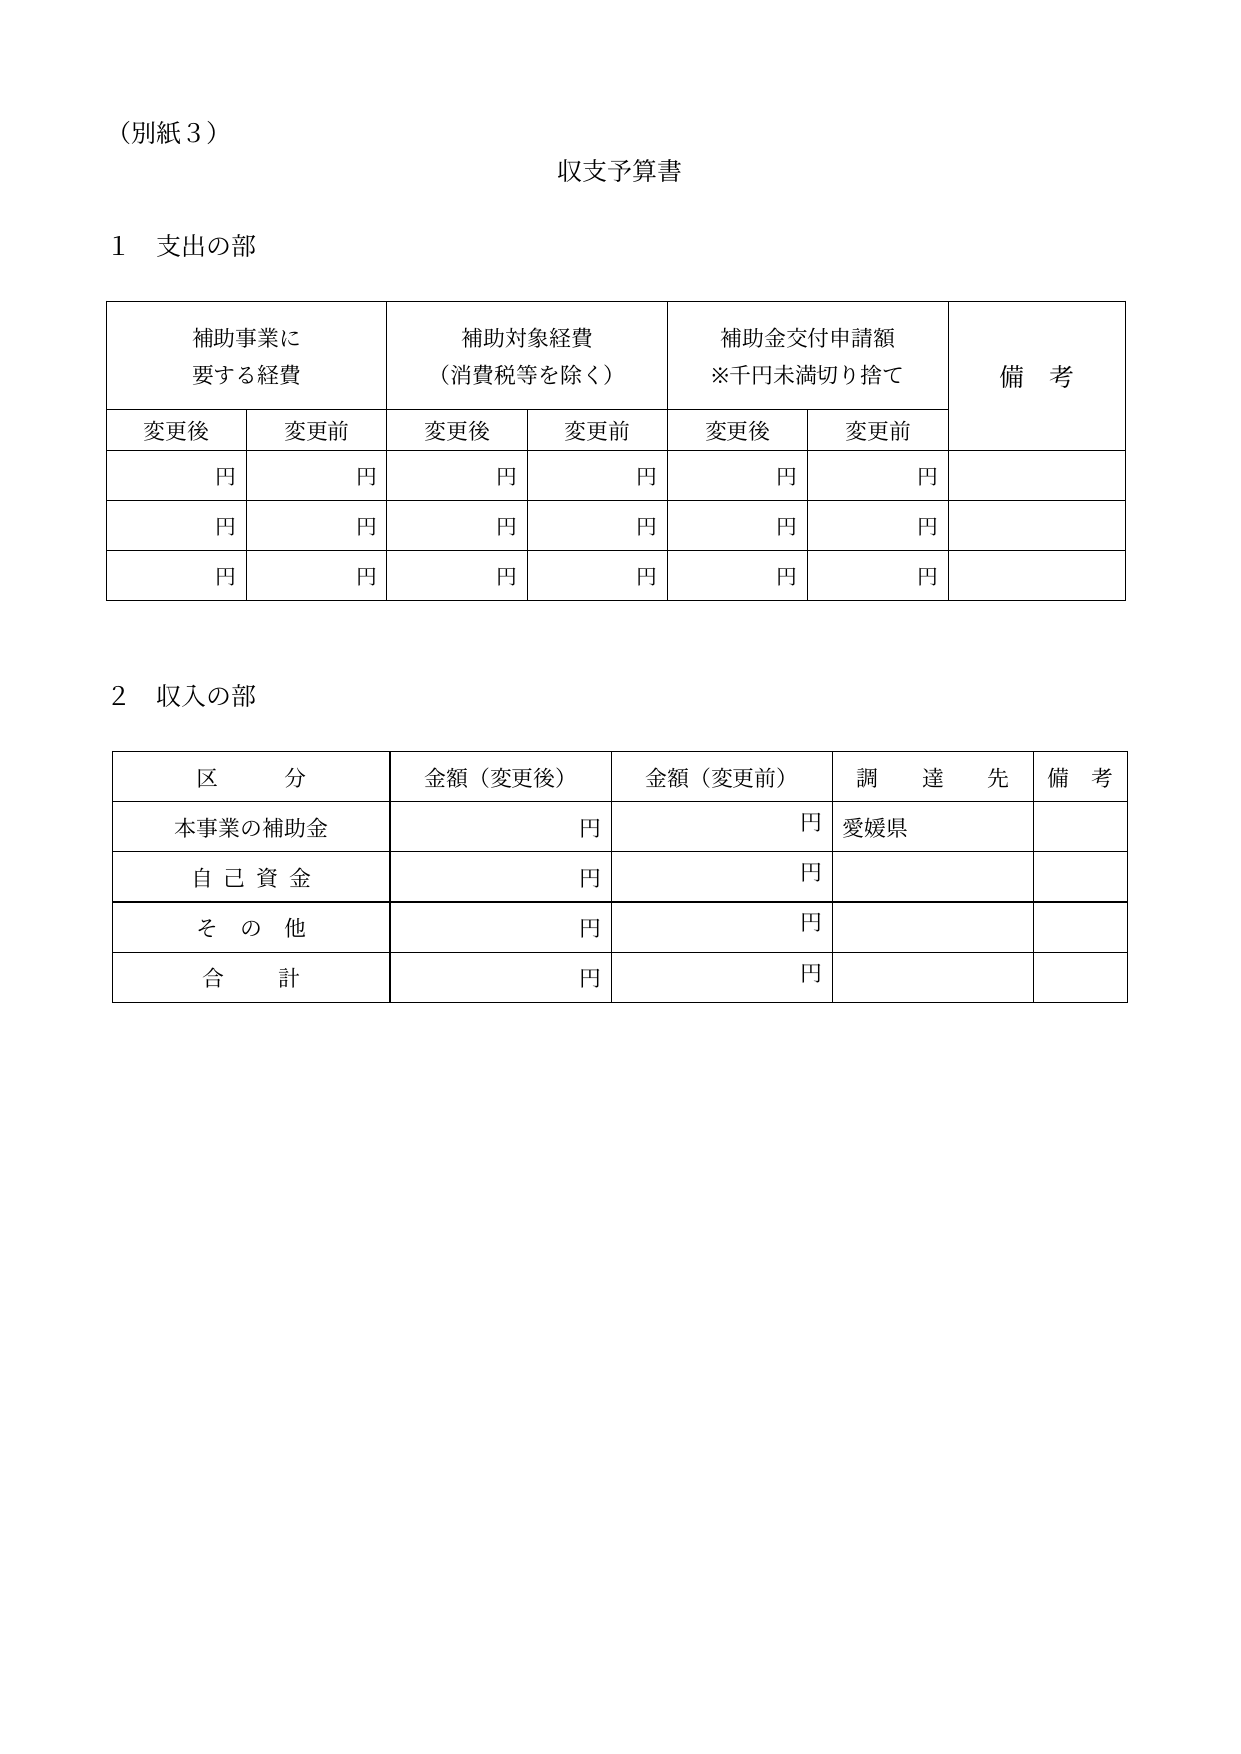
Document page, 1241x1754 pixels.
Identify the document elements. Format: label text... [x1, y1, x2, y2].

text （別紙３） [106, 113, 1134, 151]
table_cell 変更後 [387, 410, 527, 450]
table_header 補助対象経費 （消費税等を除く） [387, 302, 667, 409]
table_cell 円 [107, 451, 246, 500]
table_cell 円 [107, 551, 246, 600]
table_cell 円 [668, 551, 807, 600]
table_cell 合計 [113, 953, 389, 1002]
table_cell [833, 903, 1033, 952]
table_cell 円 [612, 903, 832, 952]
table_header 補助事業に 要する経費 [107, 302, 386, 409]
table_cell 愛媛県 [833, 802, 1033, 851]
text ２ 収入の部 [106, 676, 1134, 713]
table_header 備 考 [1034, 752, 1127, 801]
table_cell 円 [387, 551, 527, 600]
table_cell [949, 551, 1125, 600]
table_header 区 分 [113, 752, 389, 801]
table_cell [833, 852, 1033, 901]
text １ 支出の部 [106, 226, 1134, 263]
table_cell 円 [247, 451, 386, 500]
table_cell 変更前 [247, 410, 386, 450]
table_cell 円 [391, 903, 611, 952]
table_cell 変更前 [808, 410, 948, 450]
table_cell 円 [668, 501, 807, 550]
table_cell 円 [612, 802, 832, 851]
table_cell 円 [528, 451, 667, 500]
table_cell 円 [391, 953, 611, 1002]
table_cell 円 [528, 551, 667, 600]
table_cell 円 [247, 501, 386, 550]
table_cell [1034, 903, 1127, 952]
table_cell 自己資金 [113, 852, 389, 901]
table_cell 円 [391, 802, 611, 851]
table_cell [1034, 953, 1127, 1002]
table_cell 円 [387, 501, 527, 550]
table_cell 円 [808, 501, 948, 550]
table_cell その他 [113, 903, 389, 952]
table_cell 円 [107, 501, 246, 550]
table_cell 円 [612, 953, 832, 1002]
table_cell 円 [528, 501, 667, 550]
table_cell 円 [247, 551, 386, 600]
table_cell 変更前 [528, 410, 667, 450]
table_header 調 達 先 [833, 752, 1033, 801]
table_cell 変更後 [107, 410, 246, 450]
table_cell 円 [668, 451, 807, 500]
text 収支予算書 [106, 151, 1134, 188]
table_header 補助金交付申請額 ※千円未満切り捨て [668, 302, 948, 409]
table_cell 円 [612, 852, 832, 901]
table_header 金額（変更後） [391, 752, 611, 801]
table_header 備 考 [949, 302, 1125, 450]
table_cell 円 [808, 551, 948, 600]
table_cell 本事業の補助金 [113, 802, 389, 851]
table_cell [949, 451, 1125, 500]
table_cell 円 [391, 852, 611, 901]
table_cell [833, 953, 1033, 1002]
table_cell 円 [808, 451, 948, 500]
table_cell 円 [387, 451, 527, 500]
table_cell [1034, 802, 1127, 851]
table_cell 変更後 [668, 410, 807, 450]
table_header 金額（変更前） [612, 752, 832, 801]
table_cell [1034, 852, 1127, 901]
table_cell [949, 501, 1125, 550]
